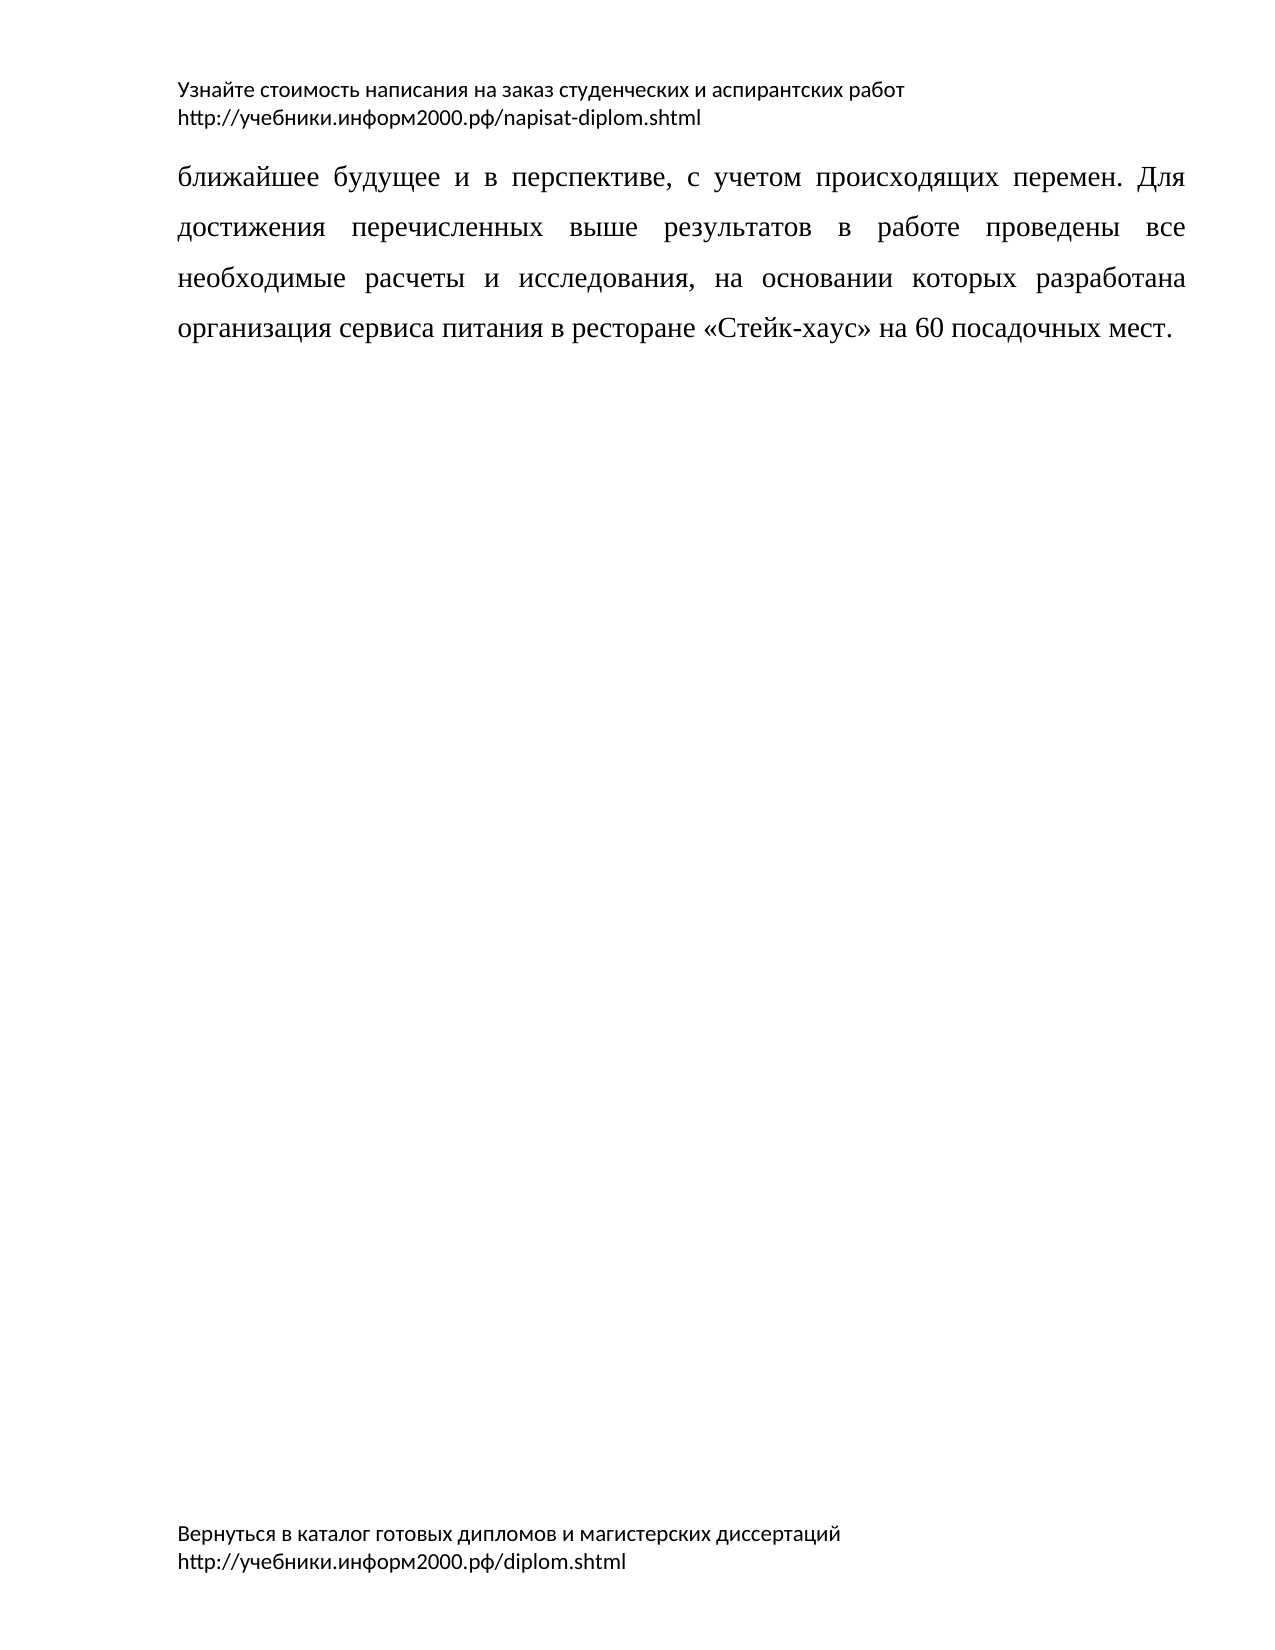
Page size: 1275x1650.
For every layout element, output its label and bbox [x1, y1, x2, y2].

text [177, 159, 1186, 343]
